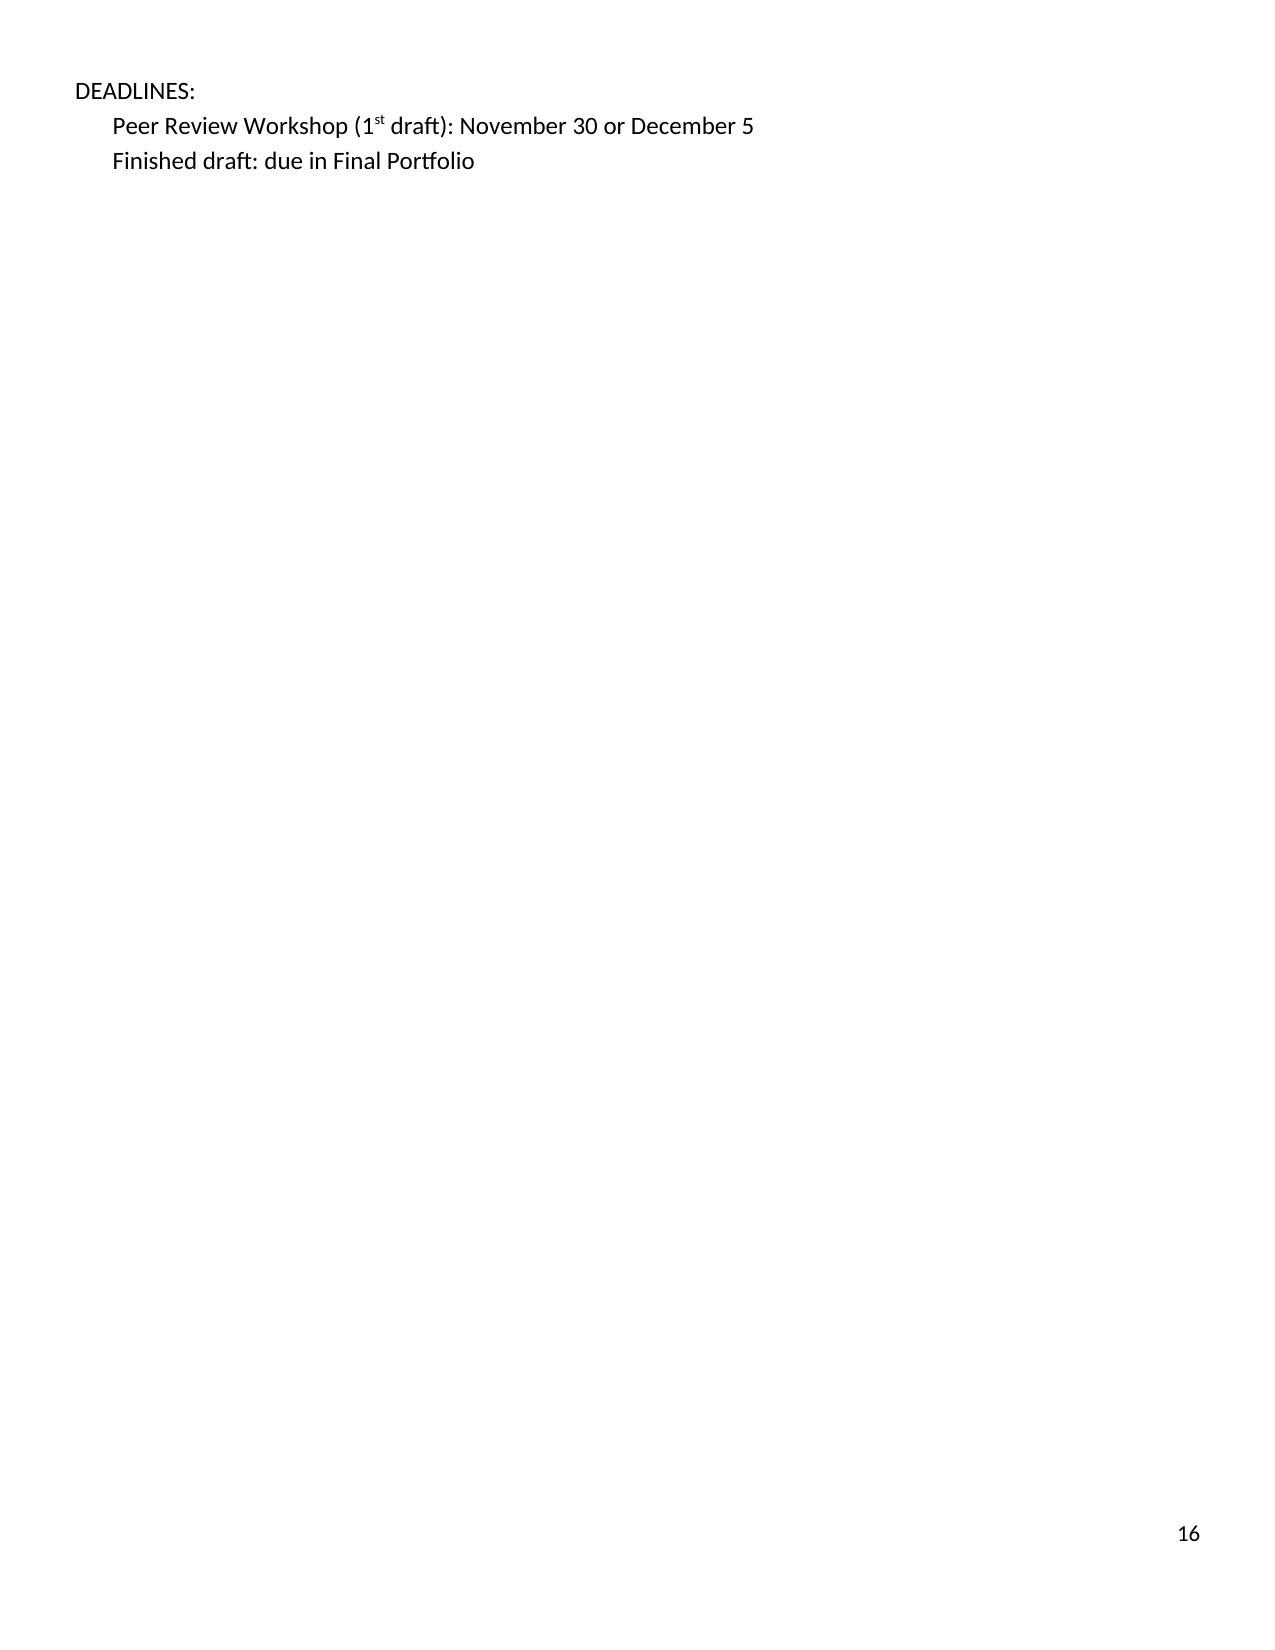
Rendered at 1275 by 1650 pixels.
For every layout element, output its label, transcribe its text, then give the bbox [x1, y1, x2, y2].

text Peer Review Workshop (1st draft): November 30 or December 5 [75, 110, 1200, 141]
text Finished draft: due in Final Portfolio [75, 145, 1200, 176]
text DEADLINES: [75, 75, 1200, 106]
